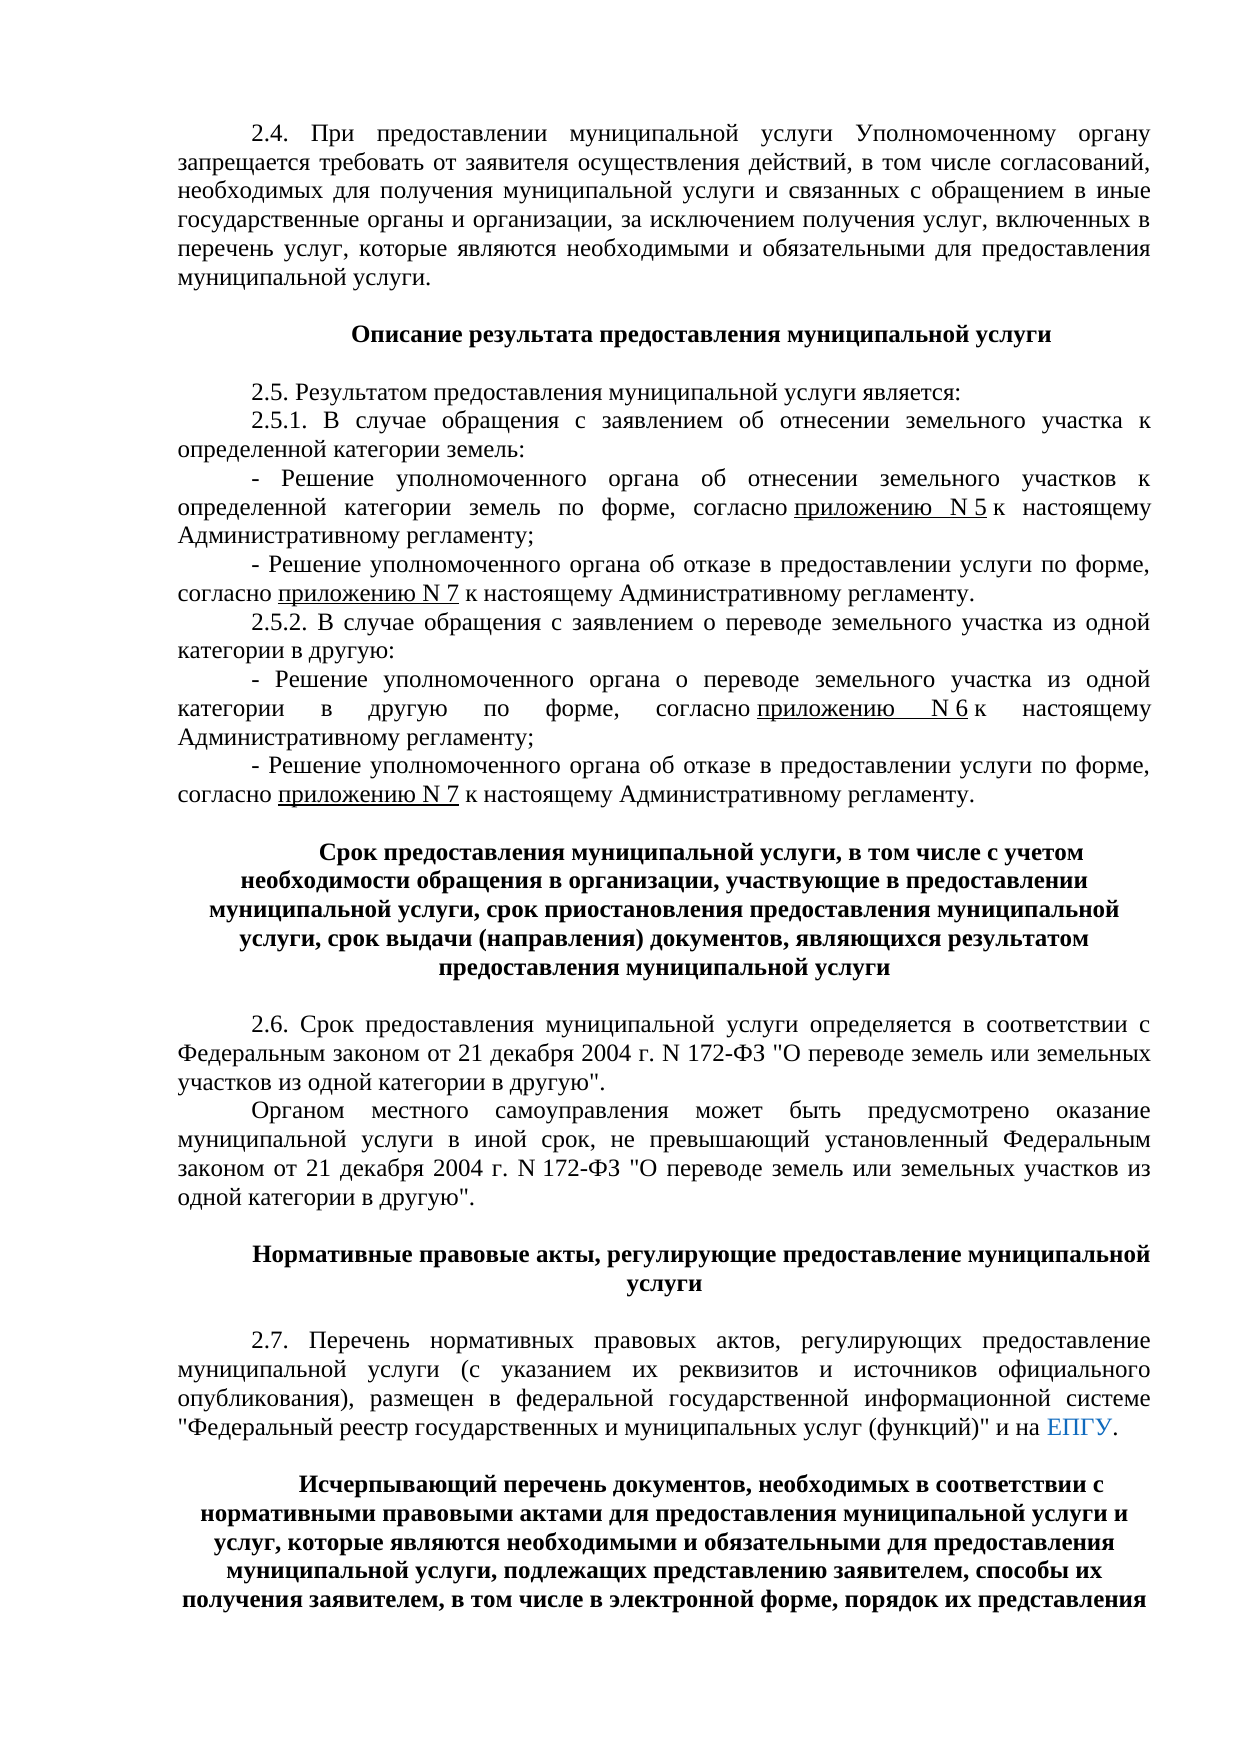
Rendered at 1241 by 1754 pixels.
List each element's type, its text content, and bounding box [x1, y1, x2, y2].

text Органом местного самоуправления может быть предусмотрено оказание муниципальной услуги в иной срок, не превышающий установленный Федеральным законом от 21 декабря 2004 г. N 172-ФЗ "О переводе земель или земельных участков из одной категории в другую". [177, 1096, 1152, 1211]
text 2.5. Результатом предоставления муниципальной услуги является: [177, 377, 1152, 406]
text - Решение уполномоченного органа об отказе в предоставлении услуги по форме, согласно приложению N 7 к настоящему Административному регламенту. [177, 751, 1152, 808]
text Срок предоставления муниципальной услуги, в том числе с учетом необходимости обращения в организации, участвующие в предоставлении муниципальной услуги, срок приостановления предоставления муниципальной услуги, срок выдачи (направления) документов, являющихся результатом предоставления муниципальной услуги [177, 837, 1152, 981]
text Описание результата предоставления муниципальной услуги [177, 319, 1152, 348]
text 2.5.2. В случае обращения с заявлением о переводе земельного участка из одной категории в другую: [177, 607, 1152, 664]
text Нормативные правовые акты, регулирующие предоставление муниципальной услуги [177, 1239, 1152, 1297]
text 2.6. Срок предоставления муниципальной услуги определяется в соответствии с Федеральным законом от 21 декабря 2004 г. N 172-ФЗ "О переводе земель или земельных участков из одной категории в другую". [177, 1009, 1152, 1096]
text - Решение уполномоченного органа об отказе в предоставлении услуги по форме, согласно приложению N 7 к настоящему Административному регламенту. [177, 549, 1152, 607]
text - Решение уполномоченного органа об отнесении земельного участков к определенной категории земель по форме, согласно приложению N 5 к настоящему Административному регламенту; [177, 463, 1152, 549]
text 2.4. При предоставлении муниципальной услуги Уполномоченному органу запрещается требовать от заявителя осуществления действий, в том числе согласований, необходимых для получения муниципальной услуги и связанных с обращением в иные государственные органы и организации, за исключением получения услуг, включенных в перечень услуг, которые являются необходимыми и обязательными для предоставления муниципальной услуги. [177, 118, 1152, 291]
text 2.7. Перечень нормативных правовых актов, регулирующих предоставление муниципальной услуги (с указанием их реквизитов и источников официального опубликования), размещен в федеральной государственной информационной системе "Федеральный реестр государственных и муниципальных услуг (функций)" и на ЕПГУ. [177, 1326, 1152, 1441]
text 2.5.1. В случае обращения с заявлением об отнесении земельного участка к определенной категории земель: [177, 406, 1152, 463]
text - Решение уполномоченного органа о переводе земельного участка из одной категории в другую по форме, согласно приложению N 6 к настоящему Административному регламенту; [177, 664, 1152, 751]
text Исчерпывающий перечень документов, необходимых в соответствии с нормативными правовыми актами для предоставления муниципальной услуги и услуг, которые являются необходимыми и обязательными для предоставления муниципальной услуги, подлежащих представлению заявителем, способы их получения заявителем, в том числе в электронной форме, порядок их представления [177, 1469, 1152, 1613]
